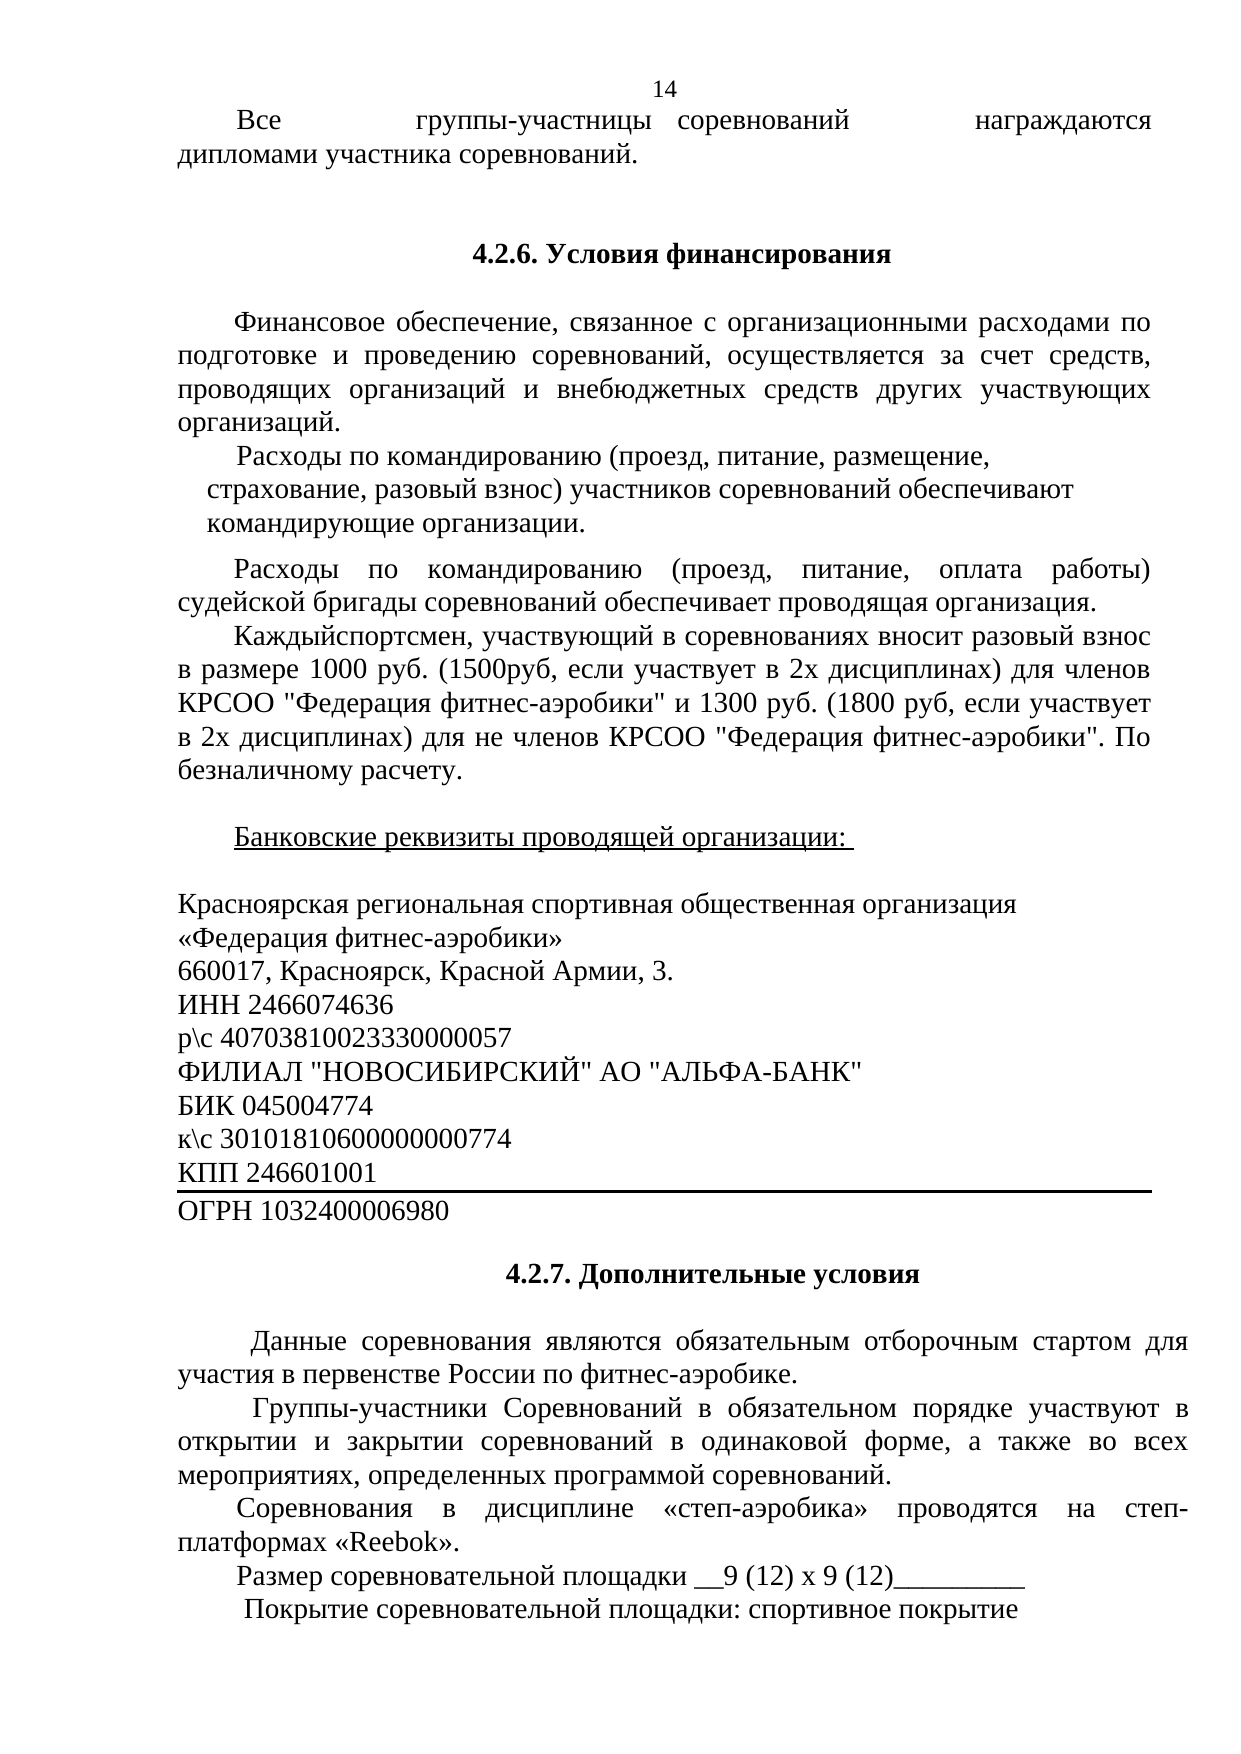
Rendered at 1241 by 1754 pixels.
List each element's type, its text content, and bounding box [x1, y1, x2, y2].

text Расходы по командированию (проезд, питание, оплата работы) судейской бригады соревнований обеспечивает проводящая организация. [177, 551, 1152, 618]
text Группы-участники Соревнований в обязательном порядке участвуют в открытии и закрытии соревнований в одинаковой форме, а также во всех мероприятиях, определенных программой соревнований. [177, 1390, 1189, 1491]
text Финансовое обеспечение, связанное с организационными расходами по подготовке и проведению соревнований, осуществляется за счет средств, проводящих организаций и внебюджетных средств других участвующих организаций. [177, 304, 1152, 438]
text Красноярская региональная спортивная общественная организация «Федерация фитнес-аэробики» [177, 886, 1152, 953]
text БИК 045004774 [177, 1088, 1152, 1121]
text Расходы по командированию (проезд, питание, размещение, страхование, разовый взнос) участников соревнований обеспечивают командирующие организации. [207, 438, 1152, 538]
text ОГРН 1032400006980 [177, 1193, 1152, 1227]
text 660017, Красноярск, Красной Армии, 3. [177, 953, 1152, 987]
text ФИЛИАЛ "НОВОСИБИРСКИЙ" АО "АЛЬФА-БАНК" [177, 1054, 1152, 1088]
text 4.2.6. Условия финансирования [472, 237, 1152, 270]
text Размер соревновательной площадки __9 (12) х 9 (12)_________ [177, 1558, 1152, 1591]
text Банковские реквизиты проводящей организации: [177, 819, 1152, 853]
text Покрытие соревновательной площадки: спортивное покрытие [177, 1591, 1152, 1625]
text р\с 40703810023330000057 [177, 1021, 1152, 1054]
text к\с 30101810600000000774 [177, 1121, 1152, 1155]
text ИНН 2466074636 [177, 987, 1152, 1021]
text 4.2.7. Дополнительные условия [177, 1256, 1189, 1289]
text КПП 246601001 [177, 1155, 1152, 1190]
text Все группы-участницы соревнований награждаются дипломами участника соревнований. [177, 102, 1152, 169]
text Каждыйспортсмен, участвующий в соревнованиях вносит разовый взнос в размере 1000 руб. (1500руб, если участвует в 2х дисциплинах) для членов КРСОО "Федерация фитнес-аэробики" и 1300 руб. (1800 руб, если участвует в 2х дисциплинах) для не членов КРСОО "Федерация фитнес-аэробики". По безналичному расчету. [177, 618, 1152, 786]
text Соревнования в дисциплине «степ-аэробика» проводятся на степ-платформах «Reebok». [177, 1491, 1189, 1558]
text Данные соревнования являются обязательным отборочным стартом для участия в первенстве России по фитнес-аэробике. [177, 1323, 1189, 1390]
